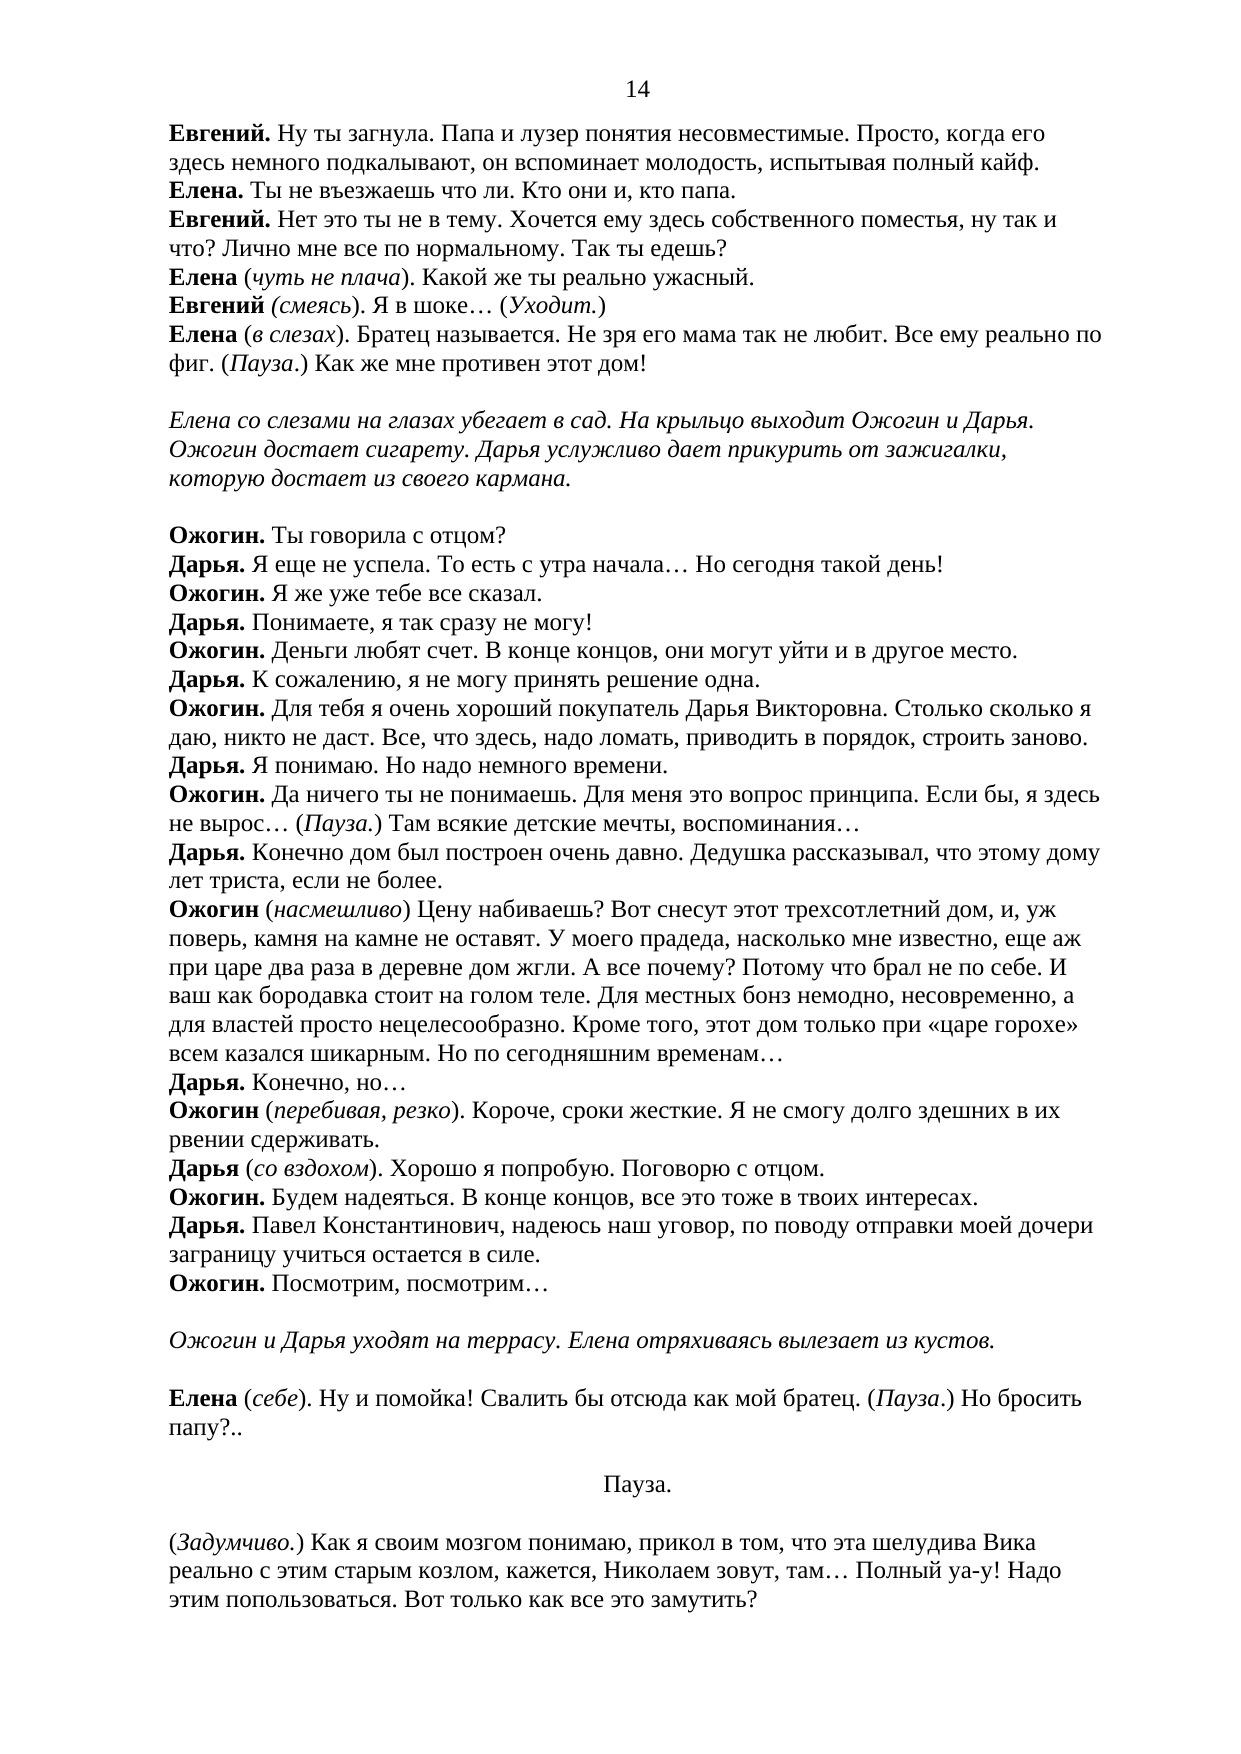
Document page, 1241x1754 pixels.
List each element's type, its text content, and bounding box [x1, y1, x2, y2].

text Дарья. К сожалению, я не могу принять решение одна. [169, 664, 1106, 693]
text Дарья. Конечно, но… [169, 1067, 1106, 1096]
text Ожогин (насмешливо) Цену набиваешь? Вот снесут этот трехсотлетний дом, и, уж поверь, камня на камне не оставят. У моего прадеда, насколько мне известно, еще аж при царе два раза в деревне дом жгли. А все почему? Потому что брал не по себе. И ваш как бородавка стоит на голом теле. Для местных бонз немодно, несовременно, а для властей просто нецелесообразно. Кроме того, этот дом только при «царе горохе» всем казался шикарным. Но по сегодняшним временам… [169, 894, 1106, 1067]
text Елена (себе). Ну и помойка! Свалить бы отсюда как мой братец. (Пауза.) Но бросить папу?.. [169, 1383, 1106, 1441]
text Дарья. Понимаете, я так сразу не могу! [169, 607, 1106, 636]
text Ожогин. Будем надеяться. В конце концов, все это тоже в твоих интересах. [169, 1182, 1106, 1211]
text Елена со слезами на глазах убегает в сад. На крыльцо выходит Ожогин и Дарья. Ожогин достает сигарету. Дарья услужливо дает прикурить от зажигалки, которую достает из своего кармана. [169, 406, 1106, 492]
text Елена (чуть не плача). Какой же ты реально ужасный. [169, 262, 1106, 291]
text Евгений (смеясь). Я в шоке… (Уходит.) [169, 291, 1106, 319]
text Ожогин. Я же уже тебе все сказал. [169, 578, 1106, 607]
text (Задумчиво.) Как я своим мозгом понимаю, прикол в том, что эта шелудива Вика реально с этим старым козлом, кажется, Николаем зовут, там… Полный уа-у! Надо этим попользоваться. Вот только как все это замутить? [169, 1527, 1106, 1613]
text Ожогин и Дарья уходят на террасу. Елена отряхиваясь вылезает из кустов. [169, 1326, 1106, 1354]
text Дарья. Я еще не успела. То есть с утра начала… Но сегодня такой день! [169, 549, 1106, 578]
text Ожогин. Деньги любят счет. В конце концов, они могут уйти и в другое место. [169, 636, 1106, 664]
text Елена (в слезах). Братец называется. Не зря его мама так не любит. Все ему реально по фиг. (Пауза.) Как же мне противен этот дом! [169, 319, 1106, 377]
text Дарья (со вздохом). Хорошо я попробую. Поговорю с отцом. [169, 1153, 1106, 1182]
text Дарья. Конечно дом был построен очень давно. Дедушка рассказывал, что этому дому лет триста, если не более. [169, 837, 1106, 894]
text Ожогин. Посмотрим, посмотрим… [169, 1268, 1106, 1297]
text Евгений. Нет это ты не в тему. Хочется ему здесь собственного поместья, ну так и что? Лично мне все по нормальному. Так ты едешь? [169, 204, 1106, 262]
text Ожогин. Да ничего ты не понимаешь. Для меня это вопрос принципа. Если бы, я здесь не вырос… (Пауза.) Там всякие детские мечты, воспоминания… [169, 779, 1106, 837]
text Дарья. Павел Константинович, надеюсь наш уговор, по поводу отправки моей дочери заграницу учиться остается в силе. [169, 1211, 1106, 1268]
text Ожогин. Ты говорила с отцом? [169, 521, 1106, 549]
text Елена. Ты не въезжаешь что ли. Кто они и, кто папа. [169, 176, 1106, 204]
text Пауза. [169, 1469, 1106, 1498]
text Евгений. Ну ты загнула. Папа и лузер понятия несовместимые. Просто, когда его здесь немного подкалывают, он вспоминает молодость, испытывая полный кайф. [169, 118, 1106, 176]
text Ожогин (перебивая, резко). Короче, сроки жесткие. Я не смогу долго здешних в их рвении сдерживать. [169, 1096, 1106, 1153]
text Ожогин. Для тебя я очень хороший покупатель Дарья Викторовна. Столько сколько я даю, никто не даст. Все, что здесь, надо ломать, приводить в порядок, строить заново. [169, 693, 1106, 751]
text Дарья. Я понимаю. Но надо немного времени. [169, 751, 1106, 779]
